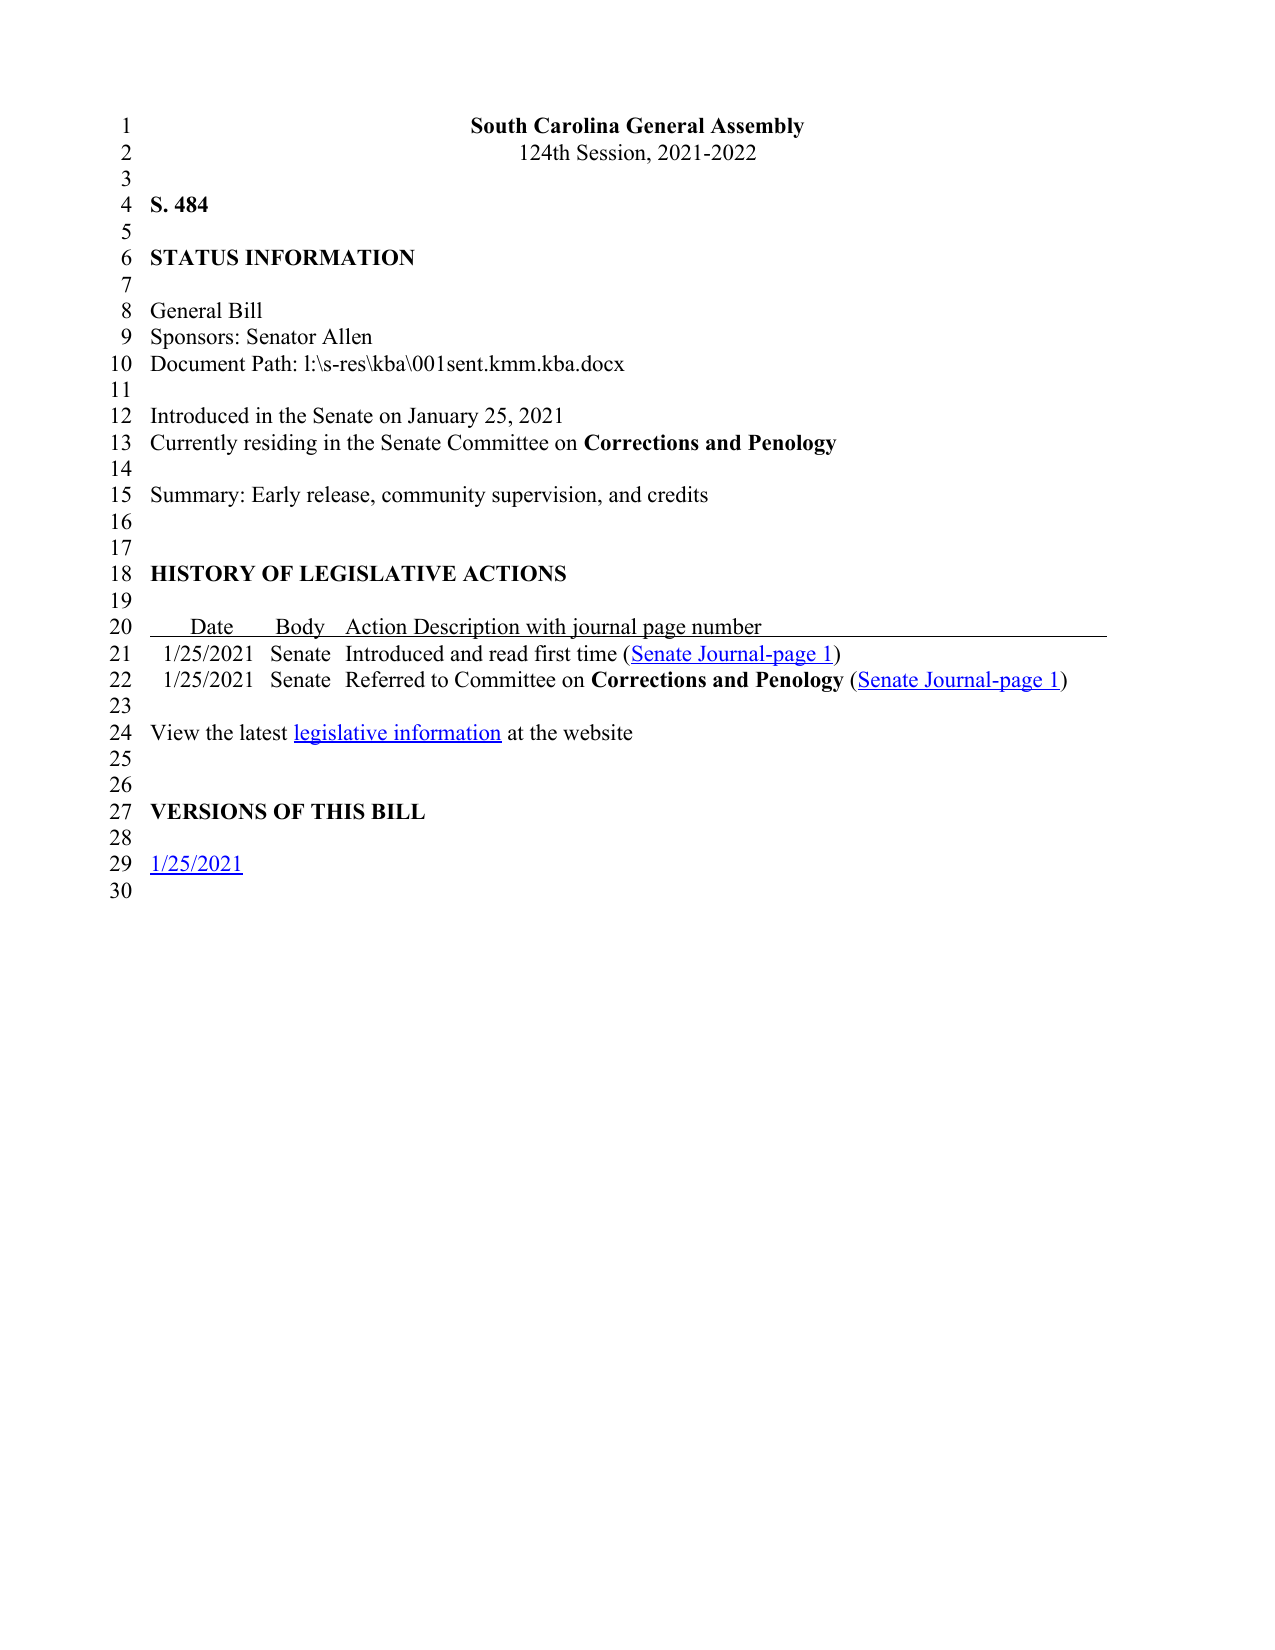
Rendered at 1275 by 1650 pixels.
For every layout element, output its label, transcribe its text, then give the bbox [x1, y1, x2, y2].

text South Carolina General Assembly [150, 112, 1125, 139]
text Currently residing in the Senate Committee on Corrections and Penology [150, 429, 1125, 455]
text 1/25/2021 Senate Referred to Committee on Corrections and Penology (Senate Journal-page 1) [150, 666, 1125, 692]
text View the latest legislative information at the website [150, 719, 1125, 745]
text STATUS INFORMATION [150, 244, 1125, 271]
text S. 484 [150, 192, 1125, 218]
text Document Path: l:\s-res\kba\001sent.kmm.kba.docx [150, 350, 1125, 376]
text Date Body Action Description with journal page number [150, 613, 1125, 639]
text HISTORY OF LEGISLATIVE ACTIONS [150, 561, 1125, 587]
text 1/25/2021 [150, 850, 1125, 877]
text Sponsors: Senator Allen [150, 323, 1125, 350]
text Summary: Early release, community supervision, and credits [150, 481, 1125, 508]
text General Bill [150, 297, 1125, 323]
text 124th Session, 2021-2022 [150, 139, 1125, 165]
text Introduced in the Senate on January 25, 2021 [150, 402, 1125, 429]
text VERSIONS OF THIS BILL [150, 798, 1125, 824]
text 1/25/2021 Senate Introduced and read first time (Senate Journal-page 1) [150, 639, 1125, 666]
